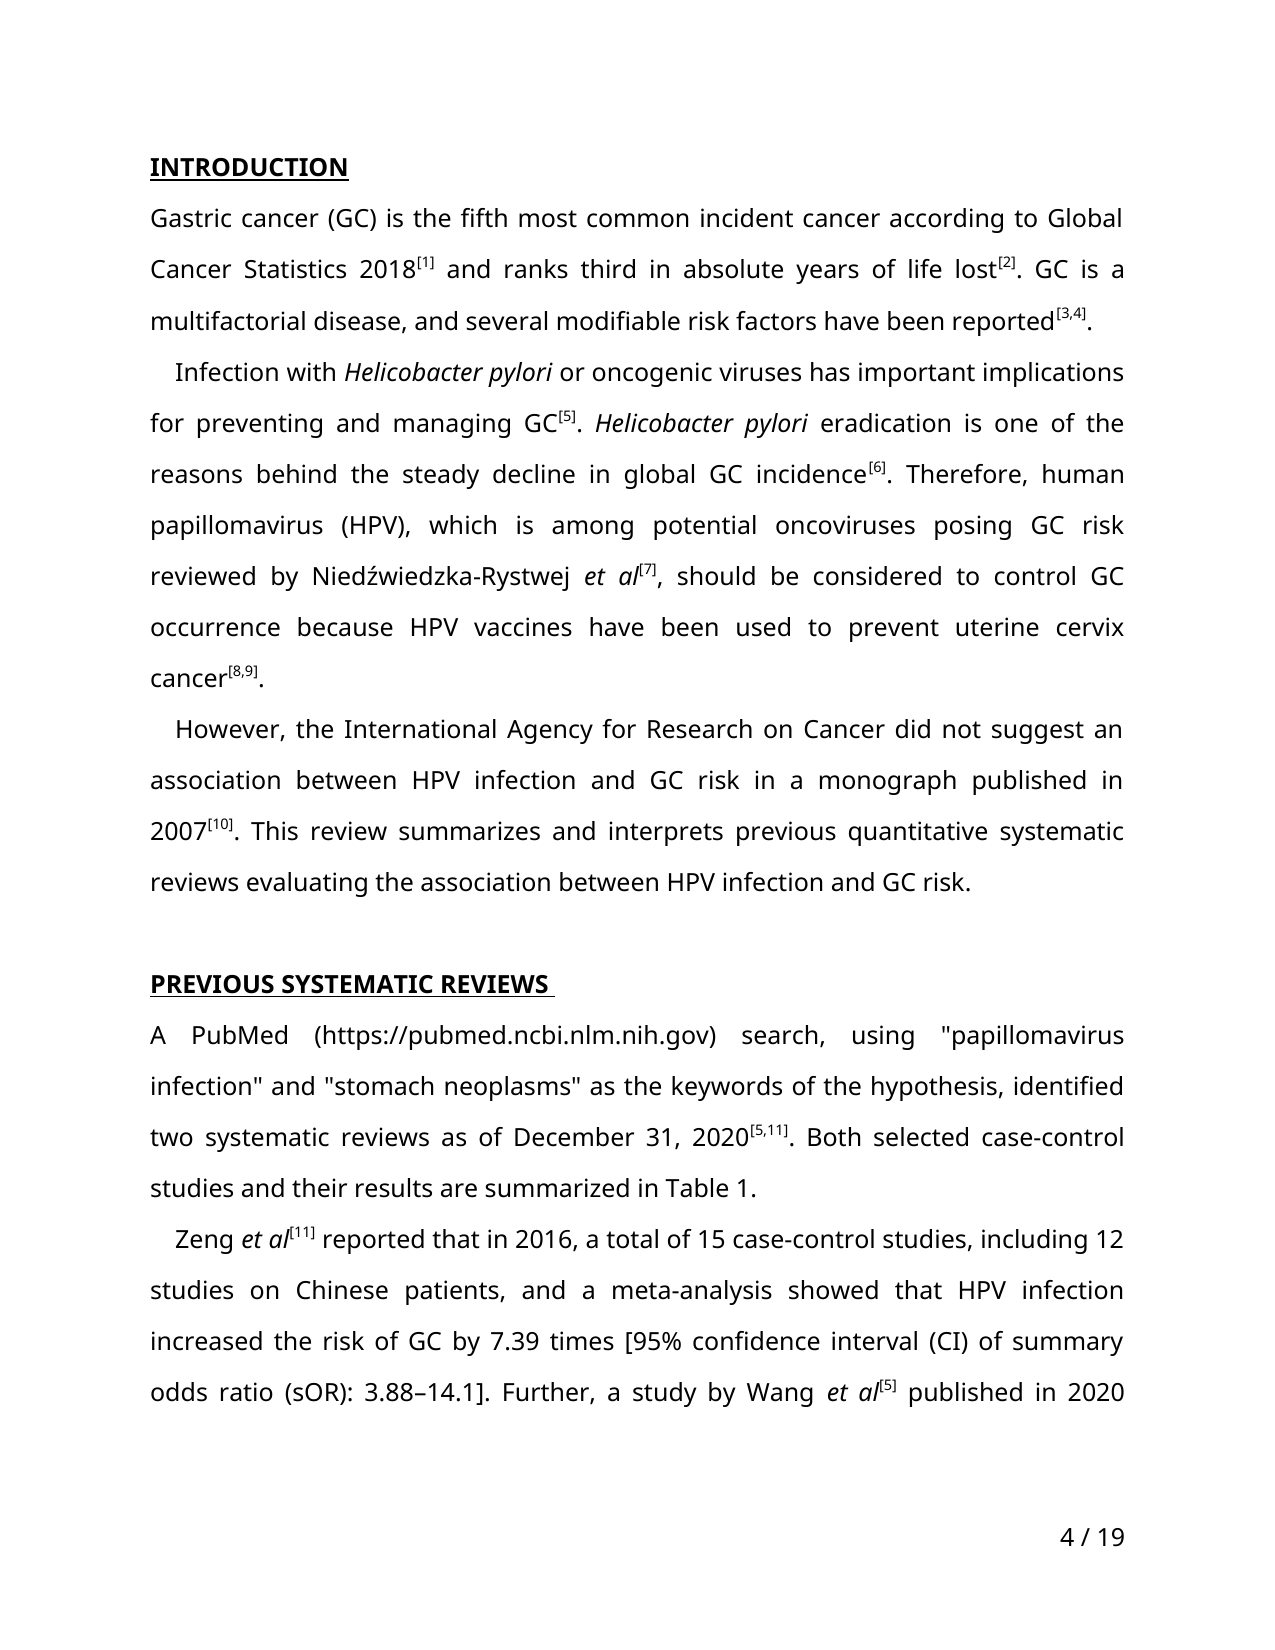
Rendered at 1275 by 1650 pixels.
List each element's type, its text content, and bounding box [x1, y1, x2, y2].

text Gastric cancer (GC) is the fifth most common incident cancer according to Global Cancer Statistics 2018[1] and ranks third in absolute years of life lost[2]. GC is a multifactorial disease, and several modifiable risk factors have been reported[3,4]. [150, 201, 1125, 337]
text However, the International Agency for Research on Cancer did not suggest an association between HPV infection and GC risk in a monograph published in 2007[10]. This review summarizes and interprets previous quantitative systematic reviews evaluating the association between HPV infection and GC risk. [150, 711, 1125, 899]
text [150, 1222, 1125, 1409]
text INTRODUCTION [150, 150, 1125, 184]
text A PubMed (https://pubmed.ncbi.nlm.nih.gov) search, using "papillomavirus infection" and "stomach neoplasms" as the keywords of the hypothesis, identified two systematic reviews as of December 31, 2020[5,11]. Both selected case-control studies and their results are summarized in Table 1. [150, 1018, 1125, 1205]
text Previous systematic reviews [150, 967, 1125, 1001]
text Infection with Helicobacter pylori or oncogenic viruses has important implications for preventing and managing GC[5]. Helicobacter pylori eradication is one of the reasons behind the steady decline in global GC incidence[6]. Therefore, human papillomavirus (HPV), which is among potential oncoviruses posing GC risk reviewed by Niedźwiedzka-Rystwej et al[7], should be considered to control GC occurrence because HPV vaccines have been used to prevent uterine cervix cancer[8,9]. [150, 354, 1125, 694]
